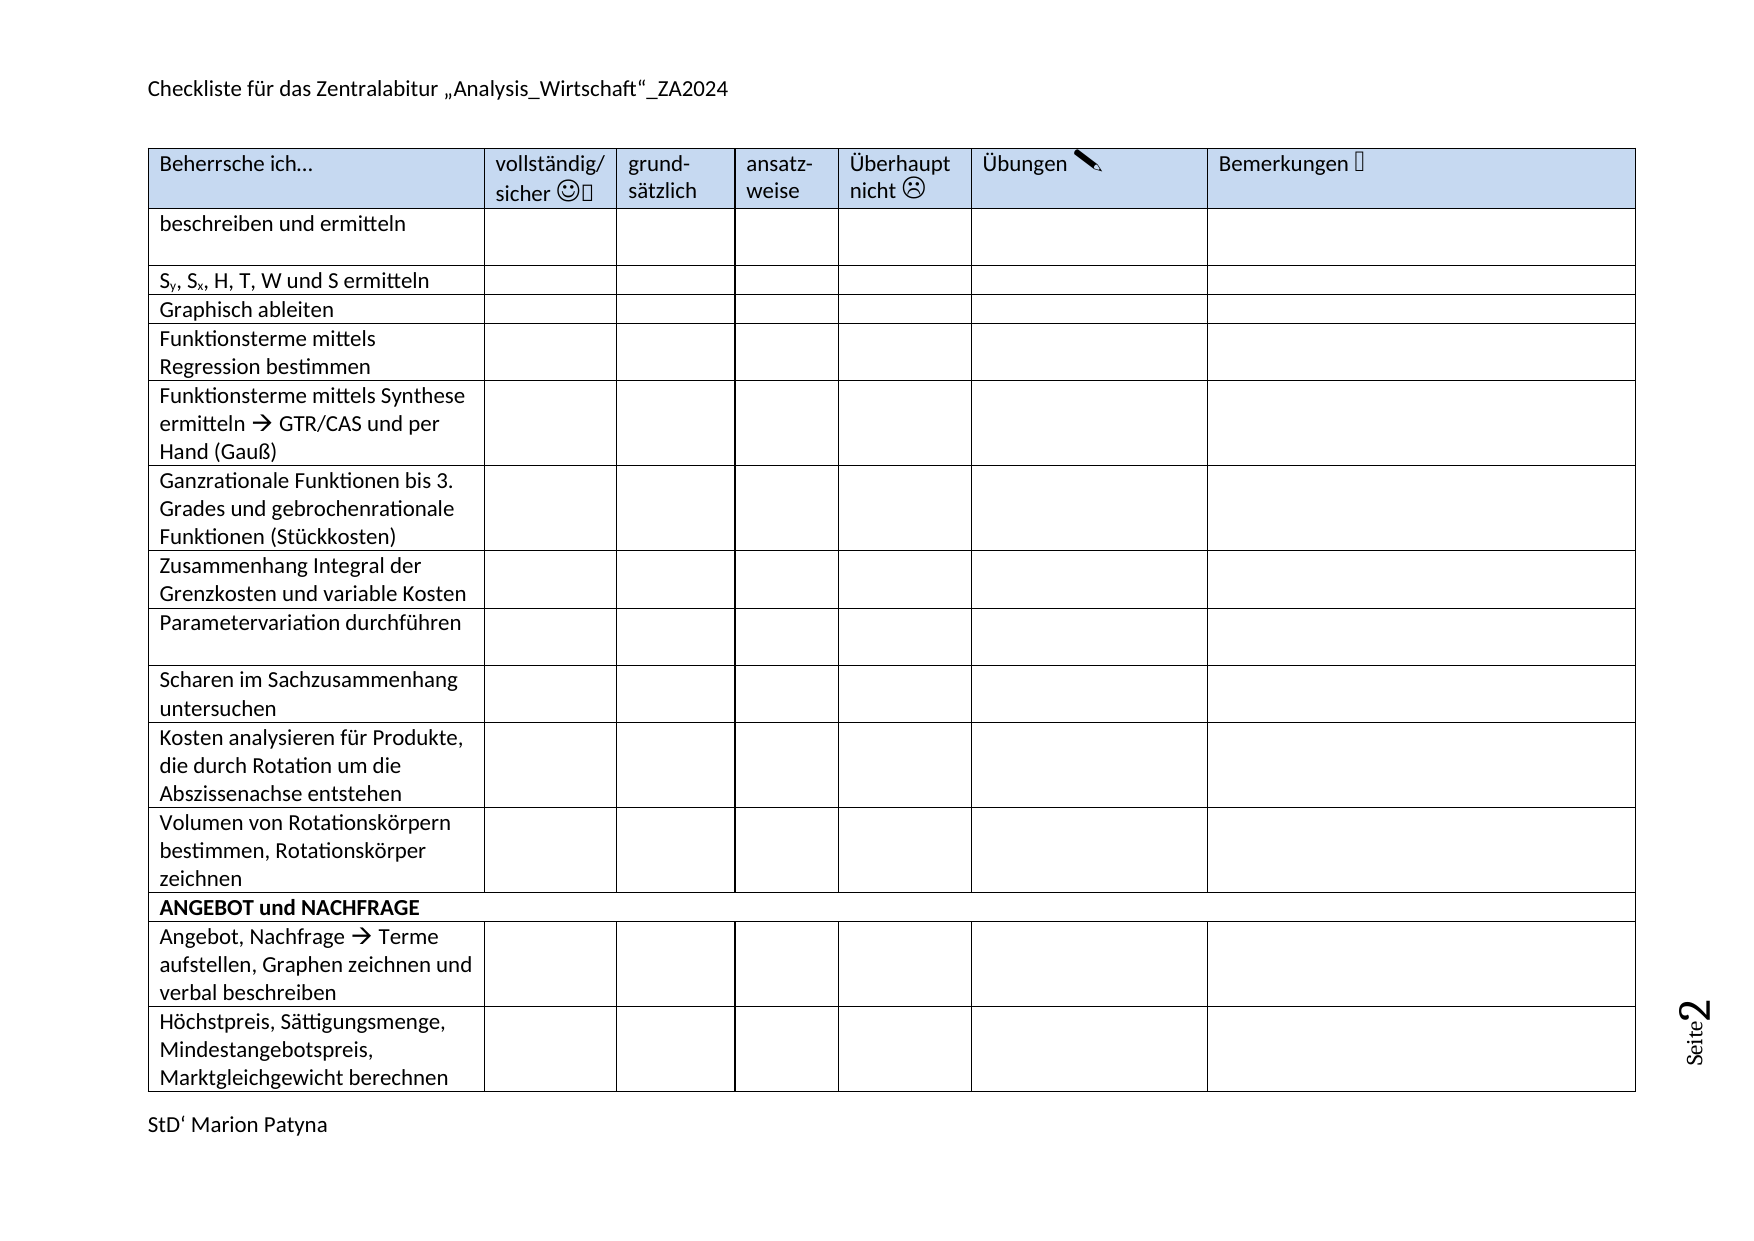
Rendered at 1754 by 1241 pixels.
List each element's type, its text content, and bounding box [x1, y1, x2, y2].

table_cell [736, 609, 838, 664]
table_cell [617, 609, 734, 664]
table_cell [617, 381, 734, 465]
table_cell Funktionsterme mittels Synthese ermitteln GTR/CAS und per Hand (Gauß) [149, 381, 484, 465]
table_cell [1208, 466, 1635, 550]
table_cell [149, 209, 484, 265]
table_cell [485, 1007, 616, 1091]
table_cell [972, 209, 1207, 265]
table_cell [1208, 666, 1635, 722]
table_cell [736, 922, 838, 1006]
table_cell [736, 551, 838, 607]
table_cell [736, 808, 838, 892]
table_header Übungen [972, 149, 1207, 208]
table_cell [485, 609, 616, 664]
table_cell [617, 466, 734, 550]
table_cell [1208, 551, 1635, 607]
table_cell [736, 209, 838, 265]
table_cell [485, 324, 616, 380]
table_cell [736, 1007, 838, 1091]
table_cell [839, 922, 971, 1006]
table_cell [839, 551, 971, 607]
table_cell [617, 324, 734, 380]
table_cell [617, 808, 734, 892]
table_cell [839, 1007, 971, 1091]
table_cell [1208, 922, 1635, 1006]
table_cell [1208, 266, 1635, 294]
table_cell [736, 266, 838, 294]
table_cell Scharen im Sachzusammenhang untersuchen [149, 666, 484, 722]
table_cell [1208, 808, 1635, 892]
table_cell [1208, 1007, 1635, 1091]
table_cell [736, 295, 838, 323]
table_header vollständig/ sicher  [485, 149, 616, 208]
table_cell [839, 808, 971, 892]
table_cell [485, 666, 616, 722]
table_cell [839, 723, 971, 807]
table_cell [617, 209, 734, 265]
table_header ansatz-weise [736, 149, 838, 208]
table_cell [1208, 381, 1635, 465]
table_cell Volumen von Rotationskörpern bestimmen, Rotationskörper zeichnen [149, 808, 484, 892]
table_header Bemerkungen [1208, 149, 1635, 208]
table_cell [972, 808, 1207, 892]
table_cell [485, 381, 616, 465]
table_cell [736, 666, 838, 722]
table_cell [736, 324, 838, 380]
table_cell Angebot, Nachfrage Terme aufstellen, Graphen zeichnen und verbal beschreiben [149, 922, 484, 1006]
table_cell [485, 723, 616, 807]
table_cell [972, 295, 1207, 323]
table_cell [485, 922, 616, 1006]
table_cell [617, 723, 734, 807]
table_cell [972, 266, 1207, 294]
table_header Überhaupt nicht [839, 149, 971, 208]
table_cell [485, 209, 616, 265]
table_cell [485, 551, 616, 607]
table_cell [972, 723, 1207, 807]
table_cell [972, 324, 1207, 380]
table_cell [617, 666, 734, 722]
table_cell [1208, 295, 1635, 323]
table_cell Parametervariation durchführen [149, 609, 484, 664]
table_cell [839, 209, 971, 265]
table_cell [839, 266, 971, 294]
table_cell [617, 266, 734, 294]
table_cell [839, 295, 971, 323]
table_cell [485, 295, 616, 323]
table_cell [617, 551, 734, 607]
table_cell [972, 1007, 1207, 1091]
table_cell [972, 466, 1207, 550]
table_cell [972, 922, 1207, 1006]
table_cell [972, 609, 1207, 664]
table_cell Funktionsterme mittels Regression bestimmen [149, 324, 484, 380]
table_cell [1208, 609, 1635, 664]
table_cell [1208, 209, 1635, 265]
table_cell [485, 466, 616, 550]
table_cell [839, 609, 971, 664]
table_cell ANGEBOT und NACHFRAGE [149, 893, 1635, 921]
table_header grund-sätzlich [617, 149, 734, 208]
table_cell Sy, Sx, H, T, W und S ermitteln [149, 266, 484, 294]
table_cell [617, 922, 734, 1006]
table_cell [839, 466, 971, 550]
table_cell Graphisch ableiten [149, 295, 484, 323]
table_cell [736, 466, 838, 550]
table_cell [149, 1007, 484, 1091]
table_header Beherrsche ich… [149, 149, 484, 208]
table_cell [839, 324, 971, 380]
table_cell [839, 381, 971, 465]
table_cell [485, 266, 616, 294]
table_cell [617, 1007, 734, 1091]
table_cell [1208, 723, 1635, 807]
table_cell [972, 551, 1207, 607]
table_cell [1208, 324, 1635, 380]
table_cell [736, 381, 838, 465]
table_cell [839, 666, 971, 722]
table_cell Kosten analysieren für Produkte, die durch Rotation um die Abszissenachse entstehen [149, 723, 484, 807]
table_cell Zusammenhang Integral der Grenzkosten und variable Kosten [149, 551, 484, 607]
table_cell [617, 295, 734, 323]
table_cell Ganzrationale Funktionen bis 3. Grades und gebrochenrationale Funktionen (Stückkosten) [149, 466, 484, 550]
table_cell [972, 381, 1207, 465]
table_cell [736, 723, 838, 807]
table_cell [485, 808, 616, 892]
table_cell [972, 666, 1207, 722]
